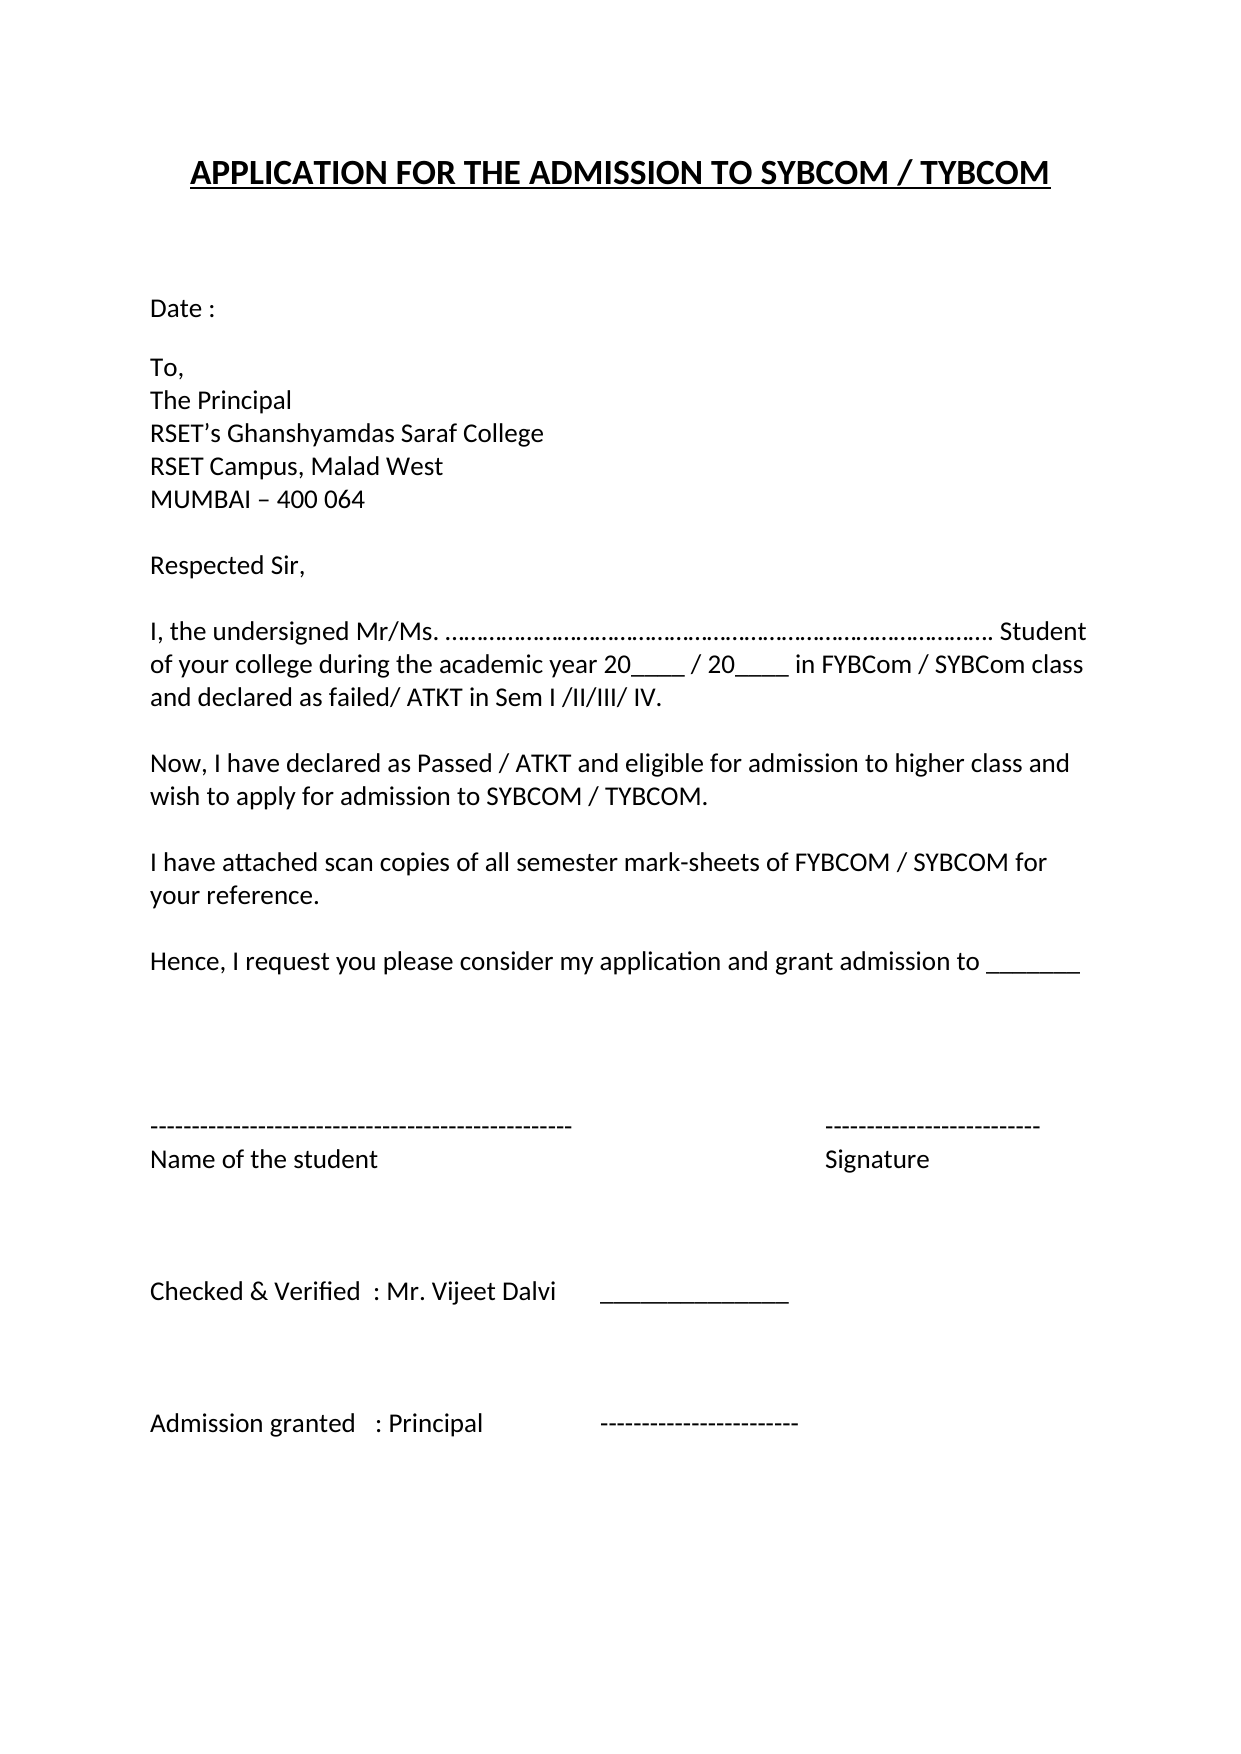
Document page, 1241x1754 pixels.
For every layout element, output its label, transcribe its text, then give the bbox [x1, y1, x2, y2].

text The Principal [150, 383, 1090, 416]
text Admission granted : Principal ------------------------ [150, 1406, 1090, 1439]
text Hence, I request you please consider my application and grant admission to _______ [150, 944, 1090, 977]
text RSET Campus, Malad West [150, 449, 1090, 482]
text Date : [150, 291, 1090, 324]
text APPLICATION FOR THE ADMISSION TO SYBCOM / TYBCOM [150, 150, 1090, 193]
text --------------------------------------------------- -------------------------- [150, 1109, 1090, 1142]
text To, [150, 350, 1090, 383]
text Name of the student Signature [150, 1142, 1090, 1175]
text MUMBAI – 400 064 [150, 482, 1090, 515]
text I have attached scan copies of all semester mark-sheets of FYBCOM / SYBCOM for your reference. [150, 845, 1090, 911]
text Now, I have declared as Passed / ATKT and eligible for admission to higher class and wish to apply for admission to SYBCOM / TYBCOM. [150, 746, 1090, 812]
text Checked & Verified : Mr. Vijeet Dalvi ______________ [150, 1274, 1090, 1307]
text Respected Sir, [150, 548, 1090, 581]
text I, the undersigned Mr/Ms. ……………………………………………………………………………. Student of your college during the academic year 20____ / 20____ in FYBCom / SYBCom class and declared as failed/ ATKT in Sem I /II/III/ IV. [150, 614, 1090, 713]
text RSET’s Ghanshyamdas Saraf College [150, 416, 1090, 449]
